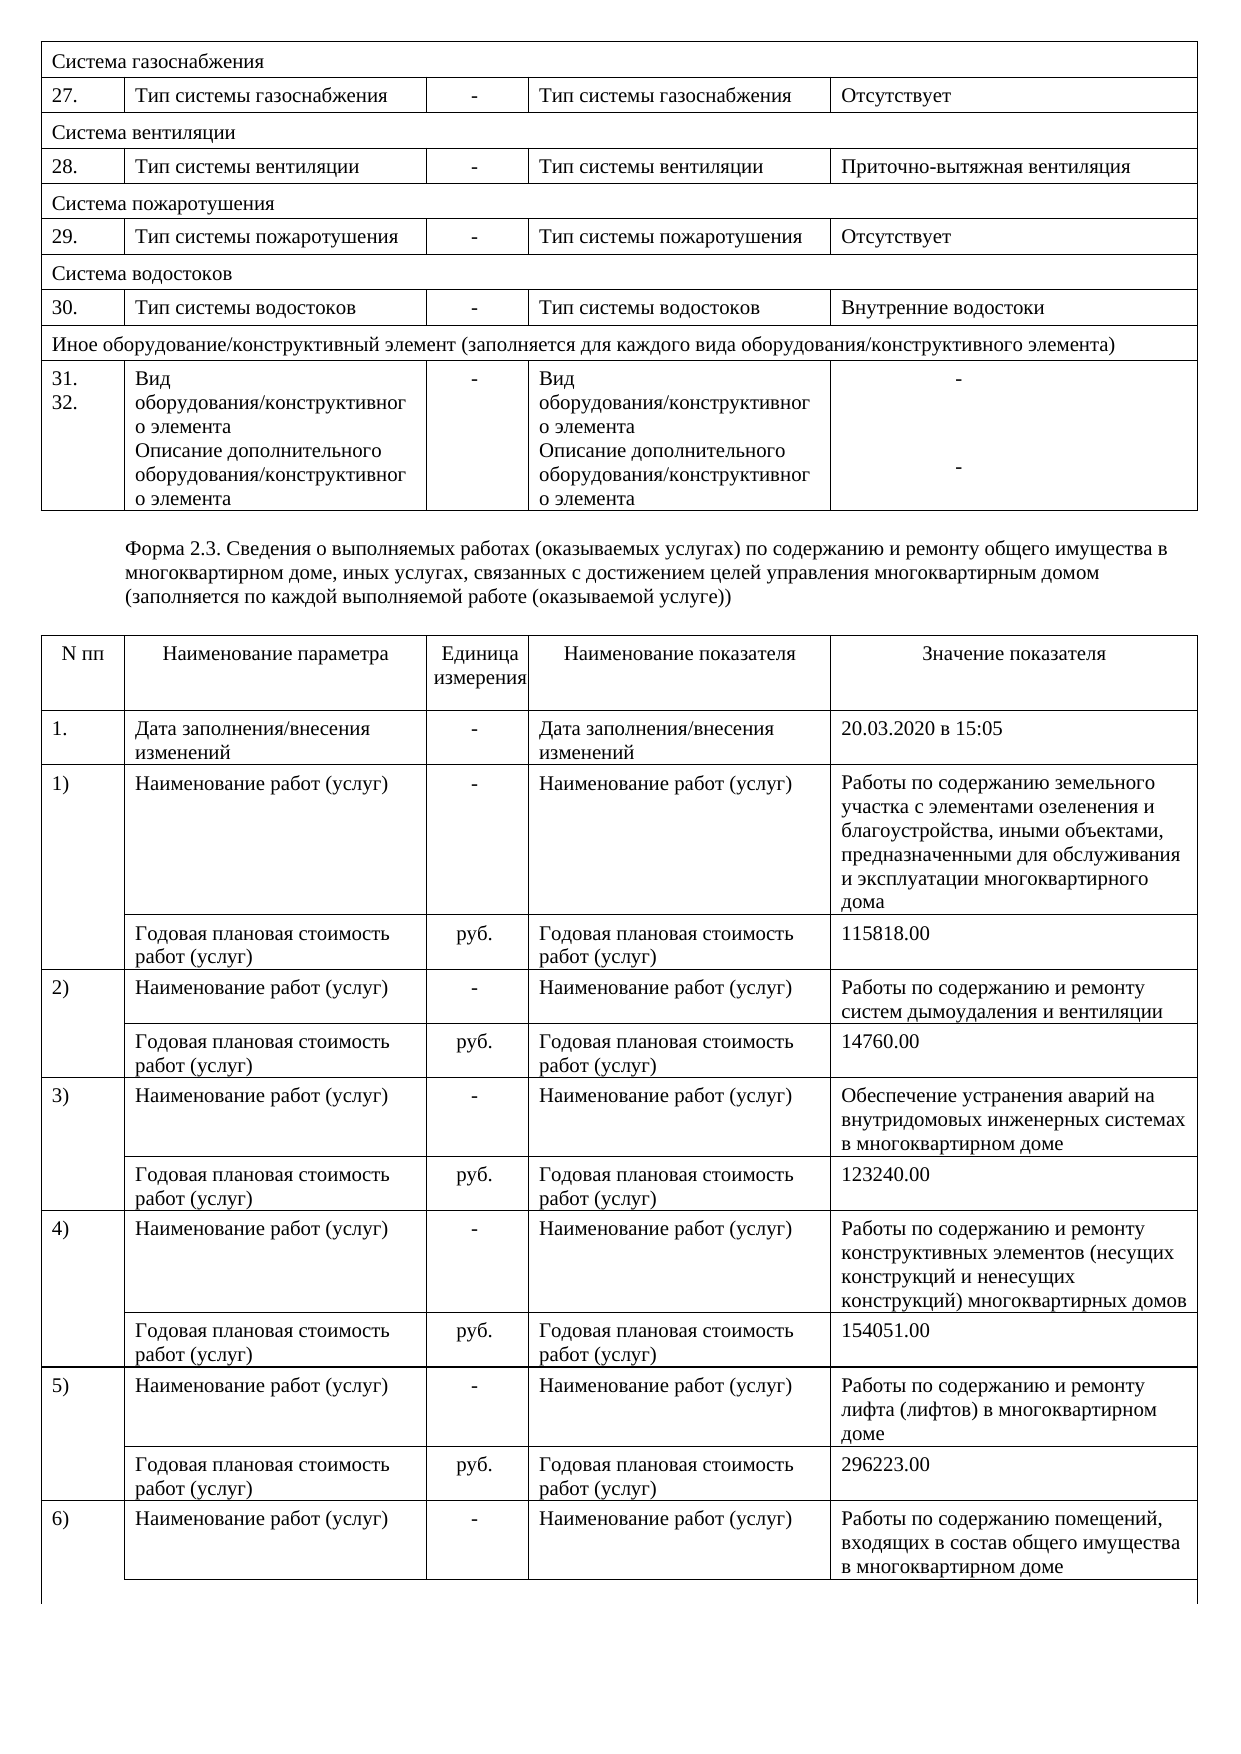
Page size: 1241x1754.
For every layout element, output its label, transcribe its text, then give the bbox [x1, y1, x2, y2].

table_cell Тип системы газоснабжения [125, 78, 426, 112]
table_cell Годовая плановая стоимость работ (услуг) [125, 1157, 426, 1210]
table_cell Наименование работ (услуг) [125, 1211, 426, 1312]
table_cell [529, 1501, 830, 1579]
table_cell Тип системы вентиляции [529, 149, 830, 183]
table_cell Обеспечение устранения аварий на внутридомовых инженерных системах в многоквартирном доме [831, 1078, 1197, 1156]
table_cell 2) [42, 970, 124, 1077]
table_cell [125, 1447, 426, 1500]
table_cell Тип системы водостоков [529, 290, 830, 324]
table_cell руб. [427, 1313, 528, 1366]
table_cell - [427, 970, 528, 1023]
table_cell Отсутствует [831, 78, 1197, 112]
table_cell руб. [427, 1024, 528, 1077]
table_header Значение показателя [831, 636, 1197, 710]
table_cell 14760.00 [831, 1024, 1197, 1077]
table_cell 1. [42, 711, 124, 764]
table_cell Тип системы газоснабжения [529, 78, 830, 112]
table_cell Тип системы вентиляции [125, 149, 426, 183]
table_cell - [427, 290, 528, 324]
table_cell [125, 1501, 426, 1579]
table_cell Годовая плановая стоимость работ (услуг) [529, 1157, 830, 1210]
table_cell Работы по содержанию помещений, входящих в состав общего имущества в многоквартирном доме [831, 1501, 1197, 1579]
table_cell [42, 1579, 1197, 1604]
table_cell Вид оборудования/конструктивного элемента Описание дополнительного оборудования/конструктивного элемента [125, 361, 426, 510]
table_cell Наименование работ (услуг) [529, 1078, 830, 1156]
table_cell руб. [427, 1157, 528, 1210]
table_header Единица измерения [427, 636, 528, 710]
table_cell 5) [42, 1368, 124, 1500]
table_cell Вид оборудования/конструктивного элемента Описание дополнительного оборудования/конструктивного элемента [529, 361, 830, 510]
table_cell Годовая плановая стоимость работ (услуг) [529, 1313, 830, 1366]
table_cell 30. [42, 290, 124, 324]
table_cell Тип системы пожаротушения [529, 219, 830, 254]
table_cell Иное оборудование/конструктивный элемент (заполняется для каждого вида оборудования/конструктивного элемента) [42, 326, 1197, 360]
table_cell - [427, 1501, 528, 1579]
table_cell Годовая плановая стоимость работ (услуг) [125, 915, 426, 968]
table_cell - [427, 361, 528, 510]
table_cell руб. [427, 1447, 528, 1500]
table_cell Тип системы пожаротушения [125, 219, 426, 254]
table_cell Внутренние водостоки [831, 290, 1197, 324]
table_cell - [427, 1078, 528, 1156]
table_header Наименование параметра [125, 636, 426, 710]
table_cell Наименование работ (услуг) [125, 1078, 426, 1156]
table_cell 31. 32. [42, 361, 124, 510]
table_cell 28. [42, 149, 124, 183]
table_cell 154051.00 [831, 1313, 1197, 1366]
table_cell 29. [42, 219, 124, 254]
table_cell - [427, 219, 528, 254]
table_cell Годовая плановая стоимость работ (услуг) [125, 1024, 426, 1077]
table_cell Наименование работ (услуг) [125, 765, 426, 914]
table_cell Наименование работ (услуг) [529, 1211, 830, 1312]
table_cell 296223.00 [831, 1447, 1197, 1500]
table_cell 115818.00 [831, 915, 1197, 968]
table_cell руб. [427, 915, 528, 968]
table_cell Система водостоков [42, 255, 1197, 289]
table_cell - [427, 78, 528, 112]
table_header N пп [42, 636, 124, 710]
table_cell Наименование работ (услуг) [125, 1368, 426, 1446]
table_cell 27. [42, 78, 124, 112]
table_cell Годовая плановая стоимость работ (услуг) [529, 915, 830, 968]
table_cell Наименование работ (услуг) [529, 970, 830, 1023]
table_cell Система вентиляции [42, 113, 1197, 147]
table_cell 20.03.2020 в 15:05 [831, 711, 1197, 764]
table_cell Работы по содержанию и ремонту конструктивных элементов (несущих конструкций и ненесущих конструкций) многоквартирных домов [831, 1211, 1197, 1312]
table_cell - [427, 765, 528, 914]
table_cell - [427, 1211, 528, 1312]
table_cell - [427, 711, 528, 764]
table_cell Система пожаротушения [42, 184, 1197, 218]
table_cell Наименование работ (услуг) [529, 1368, 830, 1446]
table_cell - - [831, 361, 1197, 510]
table_cell Работы по содержанию и ремонту систем дымоудаления и вентиляции [831, 970, 1197, 1023]
table_cell Годовая плановая стоимость работ (услуг) [125, 1313, 426, 1366]
table_cell Работы по содержанию и ремонту лифта (лифтов) в многоквартирном доме [831, 1368, 1197, 1446]
table_cell 3) [42, 1078, 124, 1210]
table_cell Наименование работ (услуг) [529, 765, 830, 914]
table_cell Дата заполнения/внесения изменений [125, 711, 426, 764]
table_header Система газоснабжения [42, 42, 1197, 77]
table_cell Работы по содержанию земельного участка с элементами озеленения и благоустройства, иными объектами, предназначенными для обслуживания и эксплуатации многоквартирного дома [831, 765, 1197, 914]
table_cell Отсутствует [831, 219, 1197, 254]
table_cell 4) [42, 1211, 124, 1366]
table_cell - [427, 149, 528, 183]
table_header Наименование показателя [529, 636, 830, 710]
table_cell Годовая плановая стоимость работ (услуг) [529, 1024, 830, 1077]
table_cell Приточно-вытяжная вентиляция [831, 149, 1197, 183]
table_cell - [427, 1368, 528, 1446]
table_cell 6) [42, 1501, 124, 1579]
text Форма 2.3. Сведения о выполняемых работах (оказываемых услугах) по содержанию и ремонту общего имущества в многоквартирном доме, иных услугах, связанных с достижением целей управления многоквартирным домом (заполняется по каждой выполняемой работе (оказываемой услуге)) [125, 536, 1173, 608]
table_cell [529, 1447, 830, 1500]
table_cell Дата заполнения/внесения изменений [529, 711, 830, 764]
table_cell 1) [42, 765, 124, 968]
table_cell Наименование работ (услуг) [125, 970, 426, 1023]
table_cell 123240.00 [831, 1157, 1197, 1210]
table_cell Тип системы водостоков [125, 290, 426, 324]
